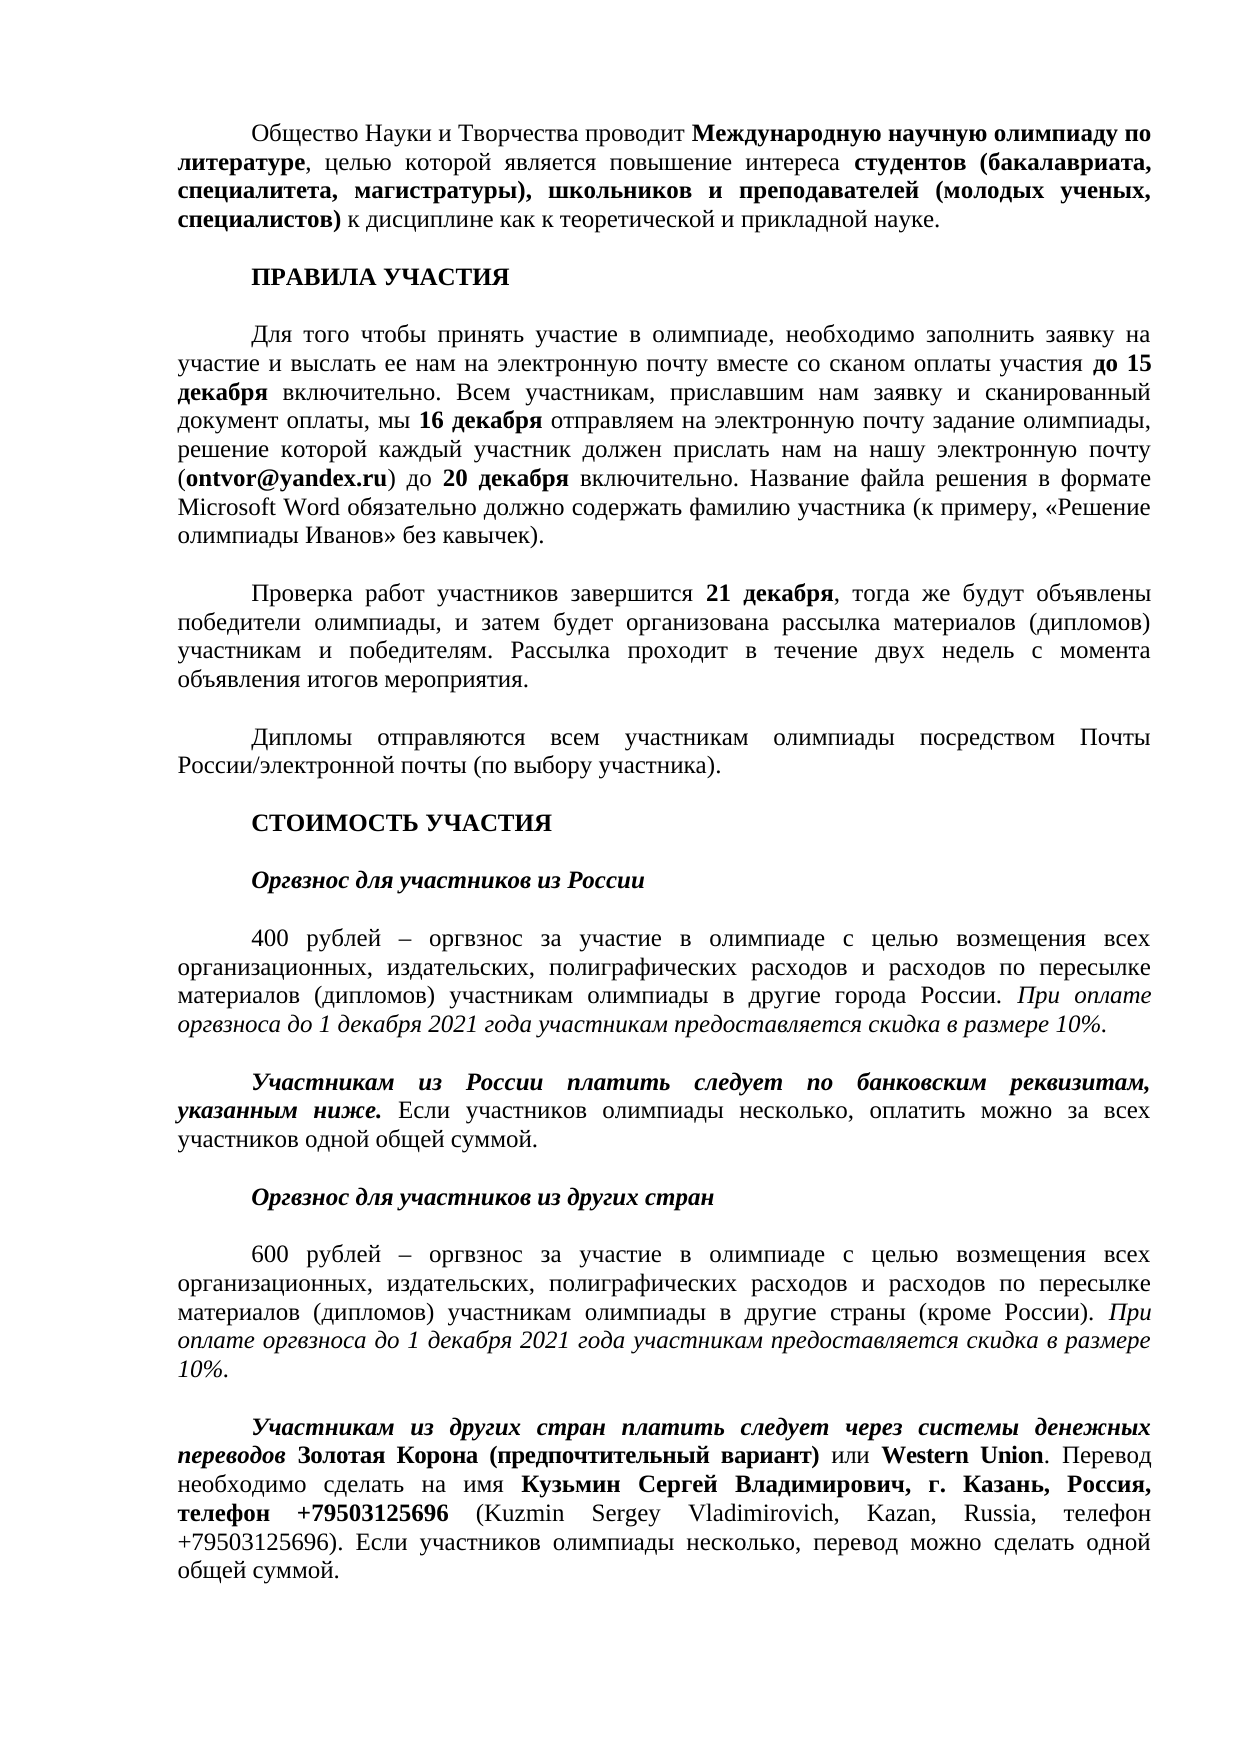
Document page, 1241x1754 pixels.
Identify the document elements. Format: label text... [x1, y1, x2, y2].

text 400 рублей – оргвзнос за участие в олимпиаде с целью возмещения всех организационных, издательских, полиграфических расходов и расходов по пересылке материалов (дипломов) участникам олимпиады в другие города России. При оплате оргвзноса до 1 декабря 2021 года участникам предоставляется скидка в размере 10%. [177, 923, 1152, 1038]
text СТОИМОСТЬ УЧАСТИЯ [177, 808, 1152, 837]
text Общество Науки и Творчества проводит Международную научную олимпиаду по литературе, целью которой является повышение интереса студентов (бакалавриата, специалитета, магистратуры), школьников и преподавателей (молодых ученых, специалистов) к дисциплине как к теоретической и прикладной науке. [177, 118, 1152, 233]
text Для того чтобы принять участие в олимпиаде, необходимо заполнить заявку на участие и выслать ее нам на электронную почту вместе со сканом оплаты участия до 15 декабря включительно. Всем участникам, приславшим нам заявку и сканированный документ оплаты, мы 16 декабря отправляем на электронную почту задание олимпиады, решение которой каждый участник должен прислать нам на нашу электронную почту (ontvor@yandex.ru) до 20 декабря включительно. Название файла решения в формате Microsoft Word обязательно должно содержать фамилию участника (к примеру, «Решение олимпиады Иванов» без кавычек). [177, 319, 1152, 549]
text 600 рублей – оргвзнос за участие в олимпиаде с целью возмещения всех организационных, издательских, полиграфических расходов и расходов по пересылке материалов (дипломов) участникам олимпиады в другие страны (кроме России). При оплате оргвзноса до 1 декабря 2021 года участникам предоставляется скидка в размере 10%. [177, 1239, 1152, 1383]
text Оргвзнос для участников из других стран [177, 1182, 1152, 1211]
text ПРАВИЛА УЧАСТИЯ [177, 262, 1152, 291]
text Участникам из России платить следует по банковским реквизитам, указанным ниже. Если участников олимпиады несколько, оплатить можно за всех участников одной общей суммой. [177, 1067, 1152, 1153]
text Оргвзнос для участников из России [177, 866, 1152, 894]
text Участникам из других стран платить следует через системы денежных переводов Золотая Корона (предпочтительный вариант) или Western Union. Перевод необходимо сделать на имя Кузьмин Сергей Владимирович, г. Казань, Россия, телефон +79503125696 (Kuzmin Sergey Vladimirovich, Kazan, Russia, телефон +79503125696). Если участников олимпиады несколько, перевод можно сделать одной общей суммой. [177, 1412, 1152, 1584]
text Проверка работ участников завершится 21 декабря, тогда же будут объявлены победители олимпиады, и затем будет организована рассылка материалов (дипломов) участникам и победителям. Рассылка проходит в течение двух недель с момента объявления итогов мероприятия. [177, 578, 1152, 693]
text Дипломы отправляются всем участникам олимпиады посредством Почты России/электронной почты (по выбору участника). [177, 722, 1152, 779]
